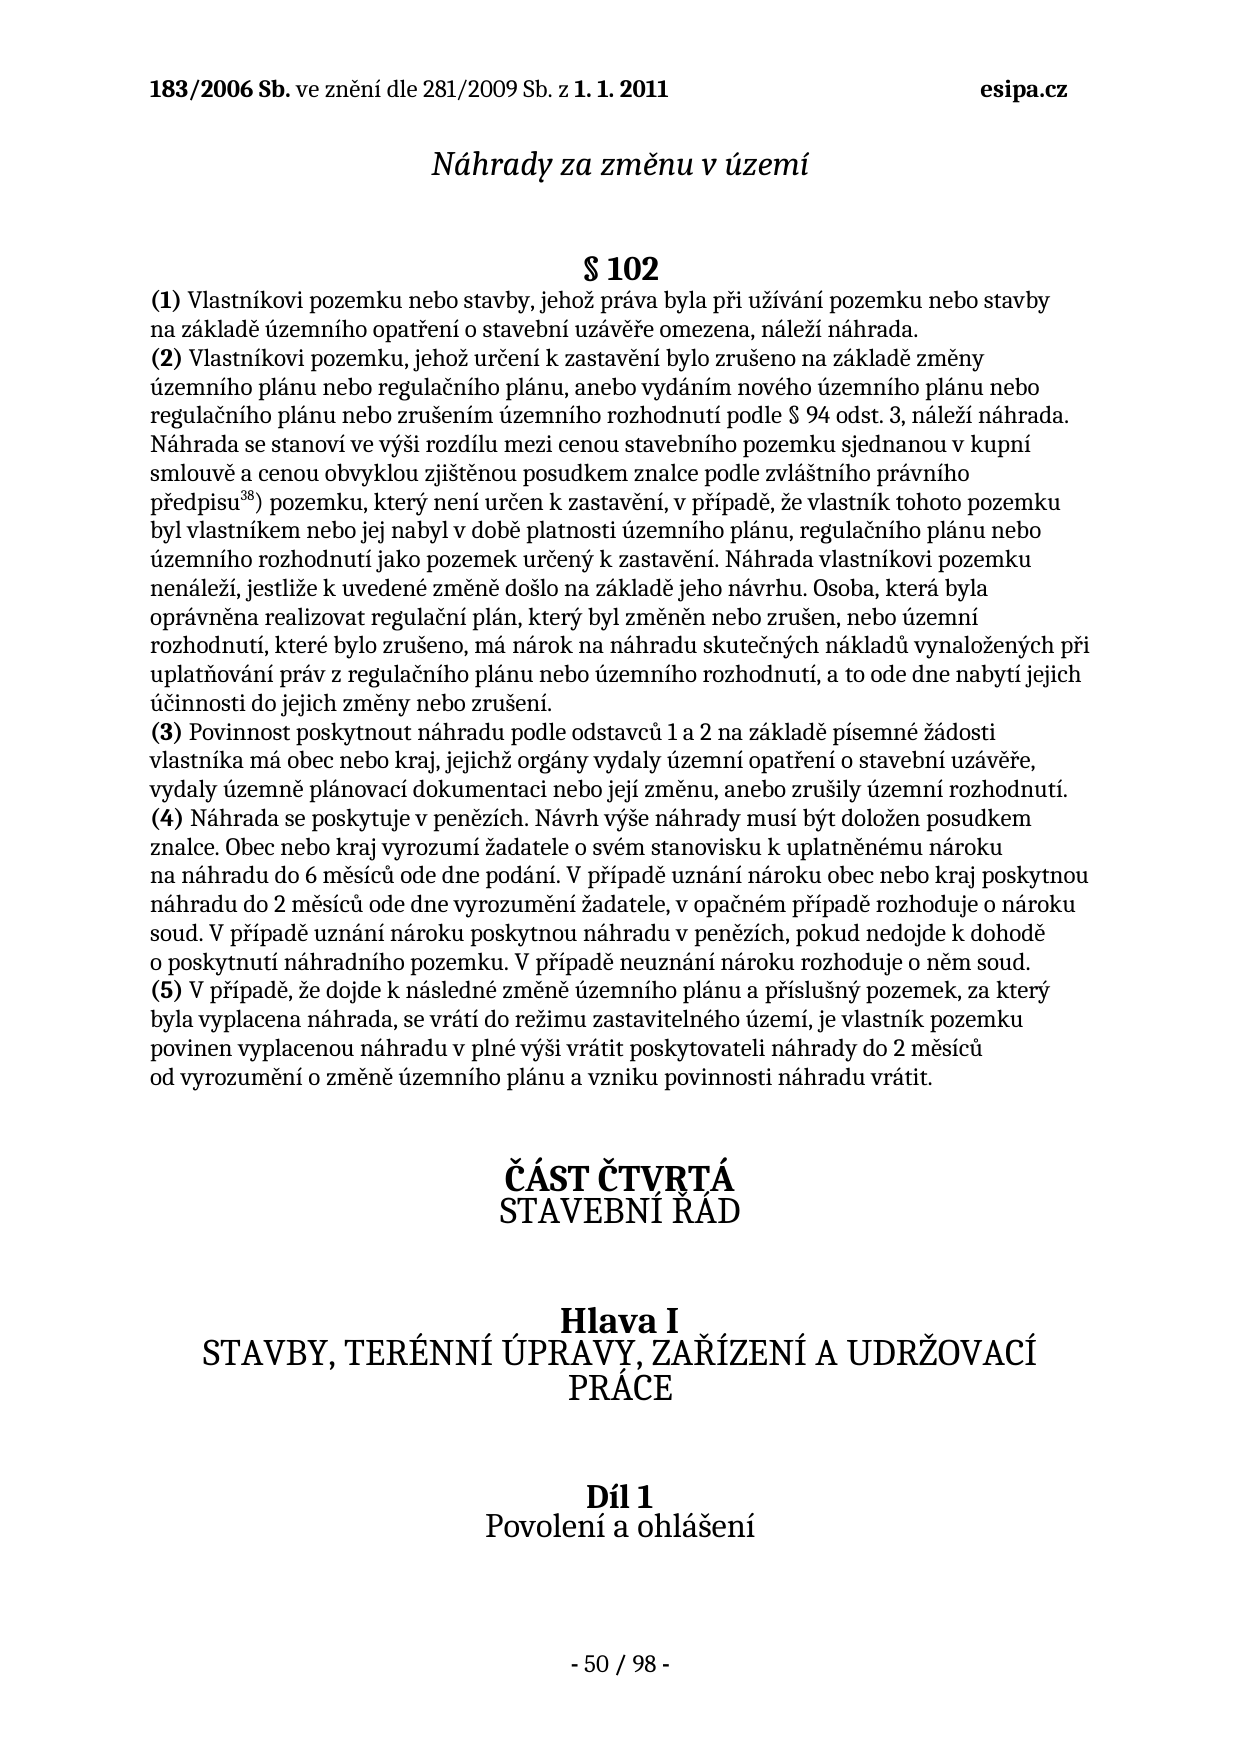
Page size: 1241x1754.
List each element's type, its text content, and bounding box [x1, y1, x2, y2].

subtitle Díl 1 -Povolení a ohlášení [150, 1483, 1090, 1546]
subtitle Část čtvrtá -Stavební řád [150, 1164, 1090, 1233]
subtitle Hlava I -Stavby, terénní úpravy, zařízení a udržovací práce [150, 1306, 1090, 1410]
text (4) Náhrada se poskytuje v penězích. Návrh výše náhrady musí být doložen posudkem znalce. Obec nebo kraj vyrozumí žadatele o svém stanovisku k uplatněnému nároku na náhradu do 6 měsíců ode dne podání. V případě uznání nároku obec nebo kraj poskytnou náhradu do 2 měsíců ode dne vyrozumění žadatele, v opačném případě rozhoduje o nároku soud. V případě uznání nároku poskytnou náhradu v penězích, pokud nedojde k dohodě o poskytnutí náhradního pozemku. V případě neuznání nároku rozhoduje o něm soud. [150, 804, 1090, 976]
text (3) Povinnost poskytnout náhradu podle odstavců 1 a 2 na základě písemné žádosti vlastníka má obec nebo kraj, jejichž orgány vydaly územní opatření o stavební uzávěře, vydaly územně plánovací dokumentaci nebo její změnu, anebo zrušily územní rozhodnutí. [150, 717, 1090, 804]
text (2) Vlastníkovi pozemku, jehož určení k zastavění bylo zrušeno na základě změny územního plánu nebo regulačního plánu, anebo vydáním nového územního plánu nebo regulačního plánu nebo zrušením územního rozhodnutí podle § 94 odst. 3, náleží náhrada. Náhrada se stanoví ve výši rozdílu mezi cenou stavebního pozemku sjednanou v kupní smlouvě a cenou obvyklou zjištěnou posudkem znalce podle zvláštního právního předpisu38) pozemku, který není určen k zastavění, v případě, že vlastník tohoto pozemku byl vlastníkem nebo jej nabyl v době platnosti územního plánu, regulačního plánu nebo územního rozhodnutí jako pozemek určený k zastavění. Náhrada vlastníkovi pozemku nenáleží, jestliže k uvedené změně došlo na základě jeho návrhu. Osoba, která byla oprávněna realizovat regulační plán, který byl změněn nebo zrušen, nebo územní rozhodnutí, které bylo zrušeno, má nárok na náhradu skutečných nákladů vynaložených při uplatňování práv z regulačního plánu nebo územního rozhodnutí, a to ode dne nabytí jejich účinnosti do jejich změny nebo zrušení. [150, 344, 1090, 717]
text (5) V případě, že dojde k následné změně územního plánu a příslušný pozemek, za který byla vyplacena náhrada, se vrátí do režimu zastavitelného území, je vlastník pozemku povinen vyplacenou náhradu v plné výši vrátit poskytovateli náhrady do 2 měsíců od vyrozumění o změně územního plánu a vzniku povinnosti náhradu vrátit. [150, 976, 1090, 1091]
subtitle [150, 150, 1090, 182]
subtitle § 102 [150, 254, 1090, 286]
text (1) Vlastníkovi pozemku nebo stavby, jehož práva byla při užívání pozemku nebo stavby na základě územního opatření o stavební uzávěře omezena, náleží náhrada. [150, 286, 1090, 344]
